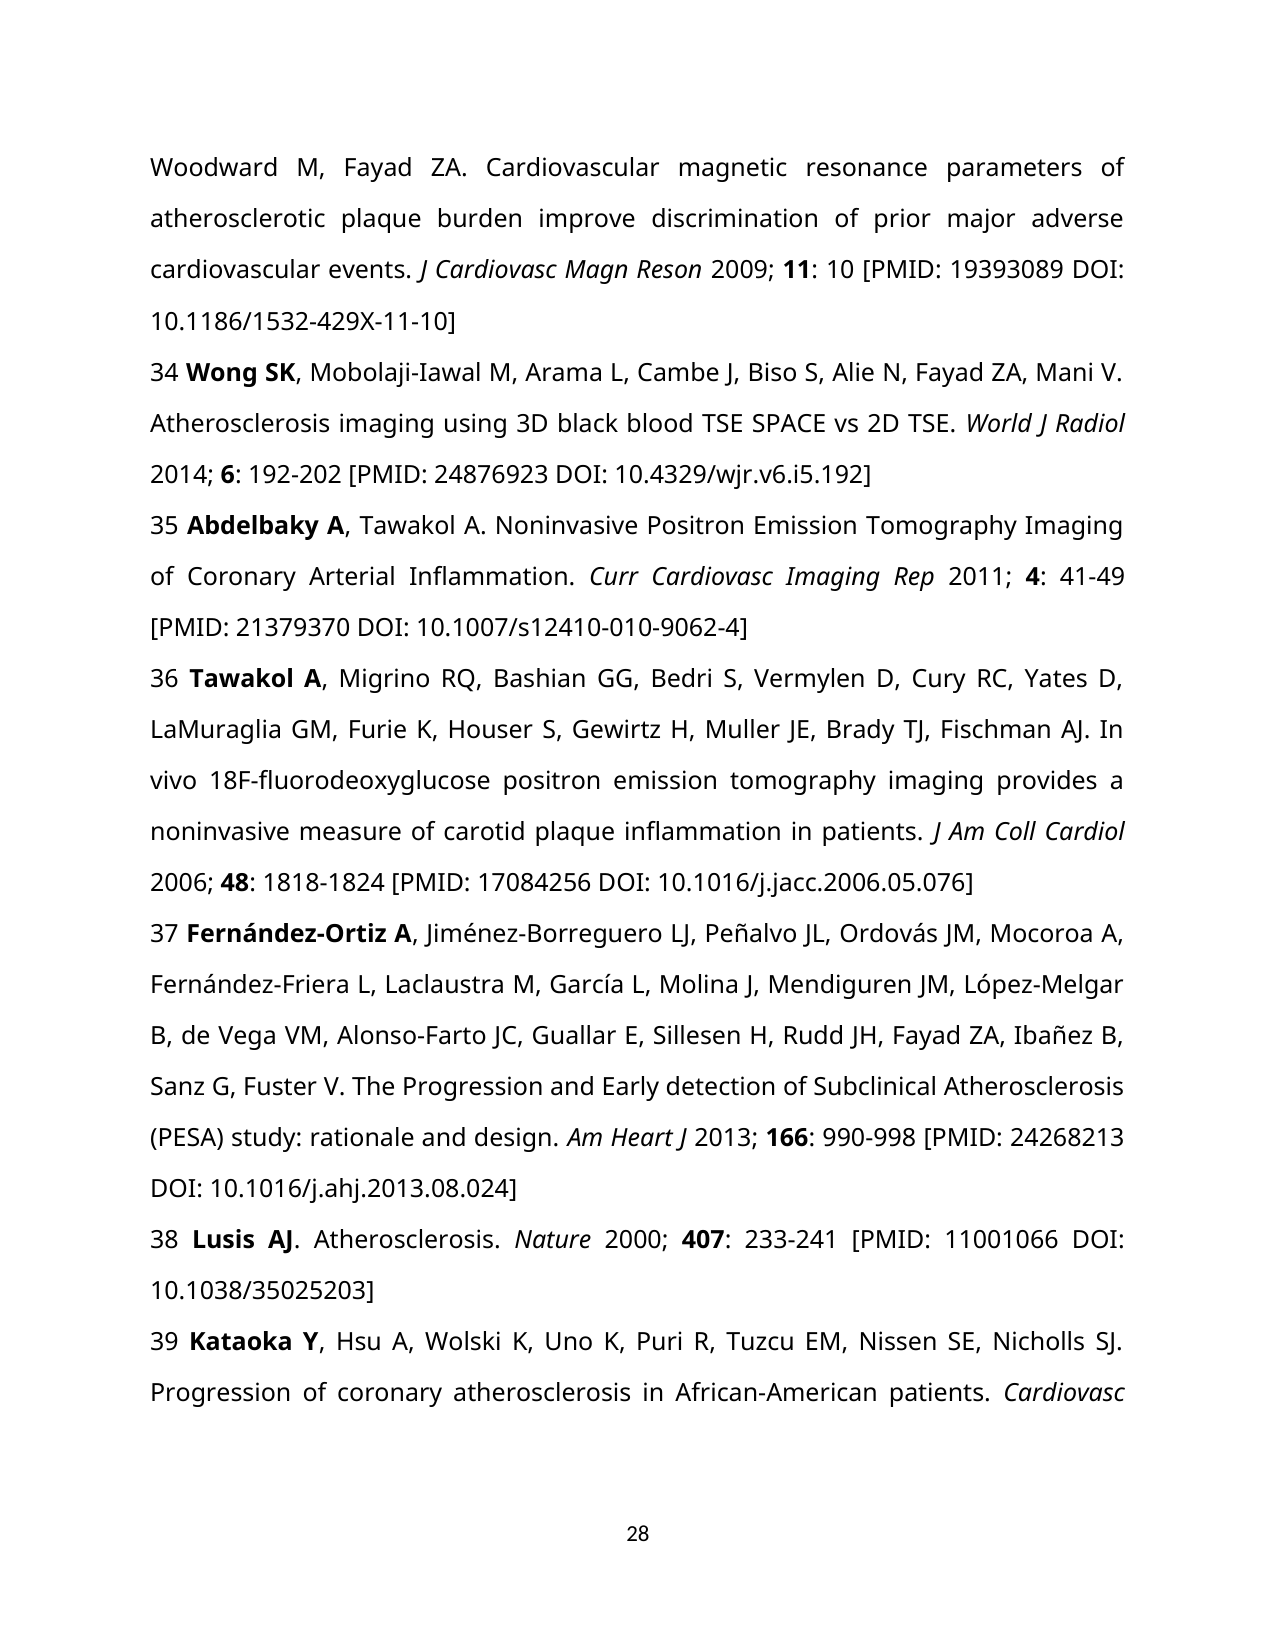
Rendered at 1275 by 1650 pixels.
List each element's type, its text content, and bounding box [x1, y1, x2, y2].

text 36 Tawakol A, Migrino RQ, Bashian GG, Bedri S, Vermylen D, Cury RC, Yates D, LaMuraglia GM, Furie K, Houser S, Gewirtz H, Muller JE, Brady TJ, Fischman AJ. In vivo 18F-fluorodeoxyglucose positron emission tomography imaging provides a noninvasive measure of carotid plaque inflammation in patients. J Am Coll Cardiol 2006; 48: 1818-1824 [PMID: 17084256 DOI: 10.1016/j.jacc.2006.05.076] [150, 660, 1125, 899]
text 35 Abdelbaky A, Tawakol A. Noninvasive Positron Emission Tomography Imaging of Coronary Arterial Inflammation. Curr Cardiovasc Imaging Rep 2011; 4: 41-49 [PMID: 21379370 DOI: 10.1007/s12410-010-9062-4] [150, 507, 1125, 643]
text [150, 150, 1125, 337]
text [150, 1324, 1125, 1409]
text 37 Fernández-Ortiz A, Jiménez-Borreguero LJ, Peñalvo JL, Ordovás JM, Mocoroa A, Fernández-Friera L, Laclaustra M, García L, Molina J, Mendiguren JM, López-Melgar B, de Vega VM, Alonso-Farto JC, Guallar E, Sillesen H, Rudd JH, Fayad ZA, Ibañez B, Sanz G, Fuster V. The Progression and Early detection of Subclinical Atherosclerosis (PESA) study: rationale and design. Am Heart J 2013; 166: 990-998 [PMID: 24268213 DOI: 10.1016/j.ahj.2013.08.024] [150, 916, 1125, 1205]
text 38 Lusis AJ. Atherosclerosis. Nature 2000; 407: 233-241 [PMID: 11001066 DOI: 10.1038/35025203] [150, 1222, 1125, 1307]
text 34 Wong SK, Mobolaji-Iawal M, Arama L, Cambe J, Biso S, Alie N, Fayad ZA, Mani V. Atherosclerosis imaging using 3D black blood TSE SPACE vs 2D TSE. World J Radiol 2014; 6: 192-202 [PMID: 24876923 DOI: 10.4329/wjr.v6.i5.192] [150, 354, 1125, 490]
